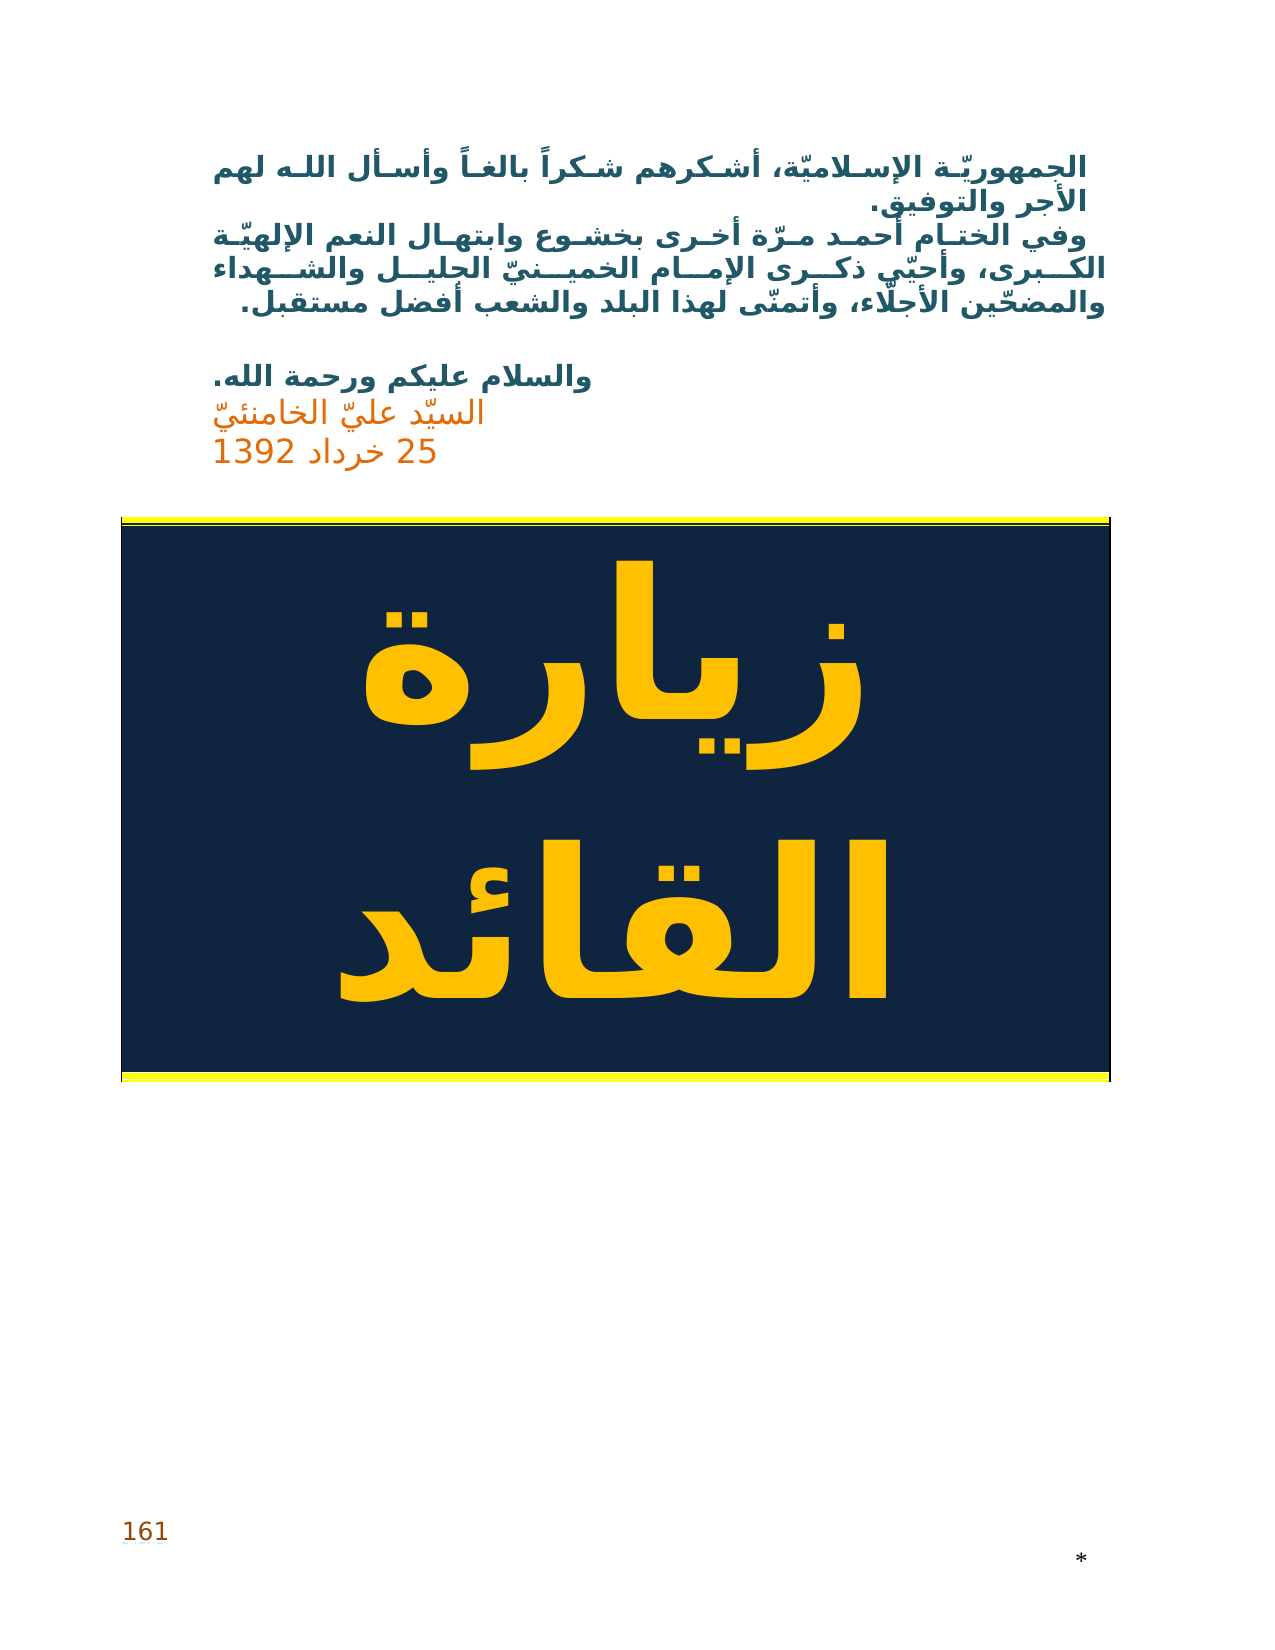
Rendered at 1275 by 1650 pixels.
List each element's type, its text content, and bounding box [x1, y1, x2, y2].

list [212, 150, 1087, 218]
text وفي الختام أحمد مرّة أخرى بخشوع وابتهال النعم الإلهيّة الكبرى، وأحيّي ذكرى الإمام الخمينيّ الجليل والشهداء والمضحّين الأجلّاء، وأتمنّى لهذا البلد والشعب أفضل مستقبل. [212, 218, 1106, 320]
text والسلام عليكم ورحمة الله. [212, 359, 1106, 393]
table_header زيارة القائد [122, 526, 1109, 1072]
text 25 خرداد 1392 [212, 432, 1106, 471]
text السيّد عليّ الخامنئيّ [212, 393, 1106, 432]
